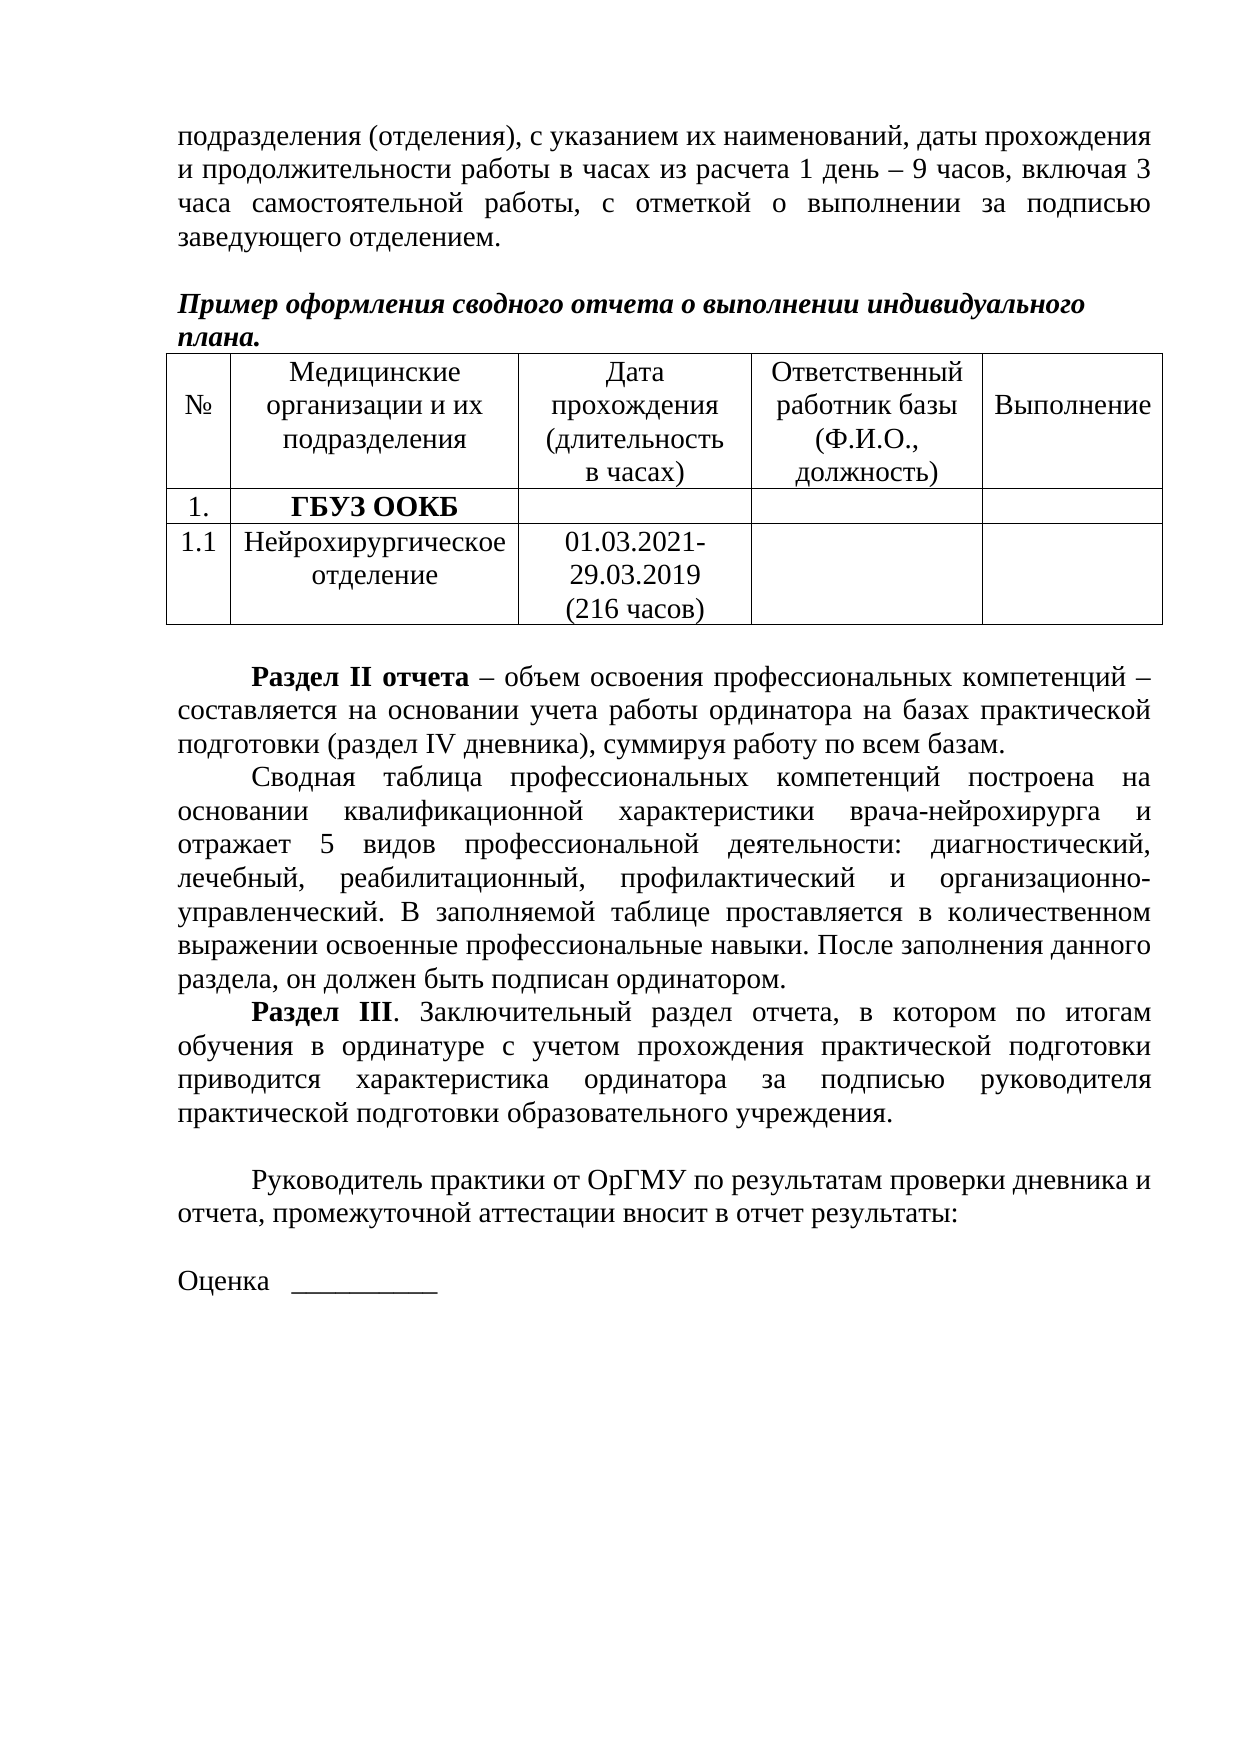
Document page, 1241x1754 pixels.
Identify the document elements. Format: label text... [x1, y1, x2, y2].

table_header Медицинские организации и их подразделения [231, 354, 518, 488]
table_cell [752, 524, 982, 624]
table_cell [983, 524, 1162, 624]
table_header № [167, 354, 230, 488]
text Раздел III. Заключительный раздел отчета, в котором по итогам обучения в ординатуре с учетом прохождения практической подготовки приводится характеристика ординатора за подписью руководителя практической подготовки образовательного учреждения. [177, 994, 1152, 1128]
text Раздел II отчета – объем освоения профессиональных компетенций – составляется на основании учета работы ординатора на базах практической подготовки (раздел IV дневника), суммируя работу по всем базам. [177, 659, 1152, 759]
table_cell 1. [167, 489, 230, 523]
table_header Выполнение [983, 354, 1162, 488]
table_cell [752, 489, 982, 523]
table_cell Нейрохирургическое отделение [231, 524, 518, 624]
table_header Дата прохождения (длительность в часах) [519, 354, 751, 488]
table_cell 01.03.2021-29.03.2019 (216 часов) [519, 524, 751, 624]
text Оценка __________ [177, 1263, 1152, 1296]
table_header Ответственный работник базы (Ф.И.О., должность) [752, 354, 982, 488]
text Руководитель практики от ОрГМУ по результатам проверки дневника и отчета, промежуточной аттестации вносит в отчет результаты: [177, 1162, 1152, 1229]
table_cell ГБУЗ ООКБ [231, 489, 518, 523]
text Сводная таблица профессиональных компетенций построена на основании квалификационной характеристики врача-нейрохирурга и отражает 5 видов профессиональной деятельности: диагностический, лечебный, реабилитационный, профилактический и организационно-управленческий. В заполняемой таблице проставляется в количественном выражении освоенные профессиональные навыки. После заполнения данного раздела, он должен быть подписан ординатором. [177, 759, 1152, 994]
table_cell [519, 489, 751, 523]
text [177, 118, 1152, 252]
text Пример оформления сводного отчета о выполнении индивидуального плана. [177, 286, 1152, 353]
table_cell [983, 489, 1162, 523]
table_cell 1.1 [167, 524, 230, 624]
